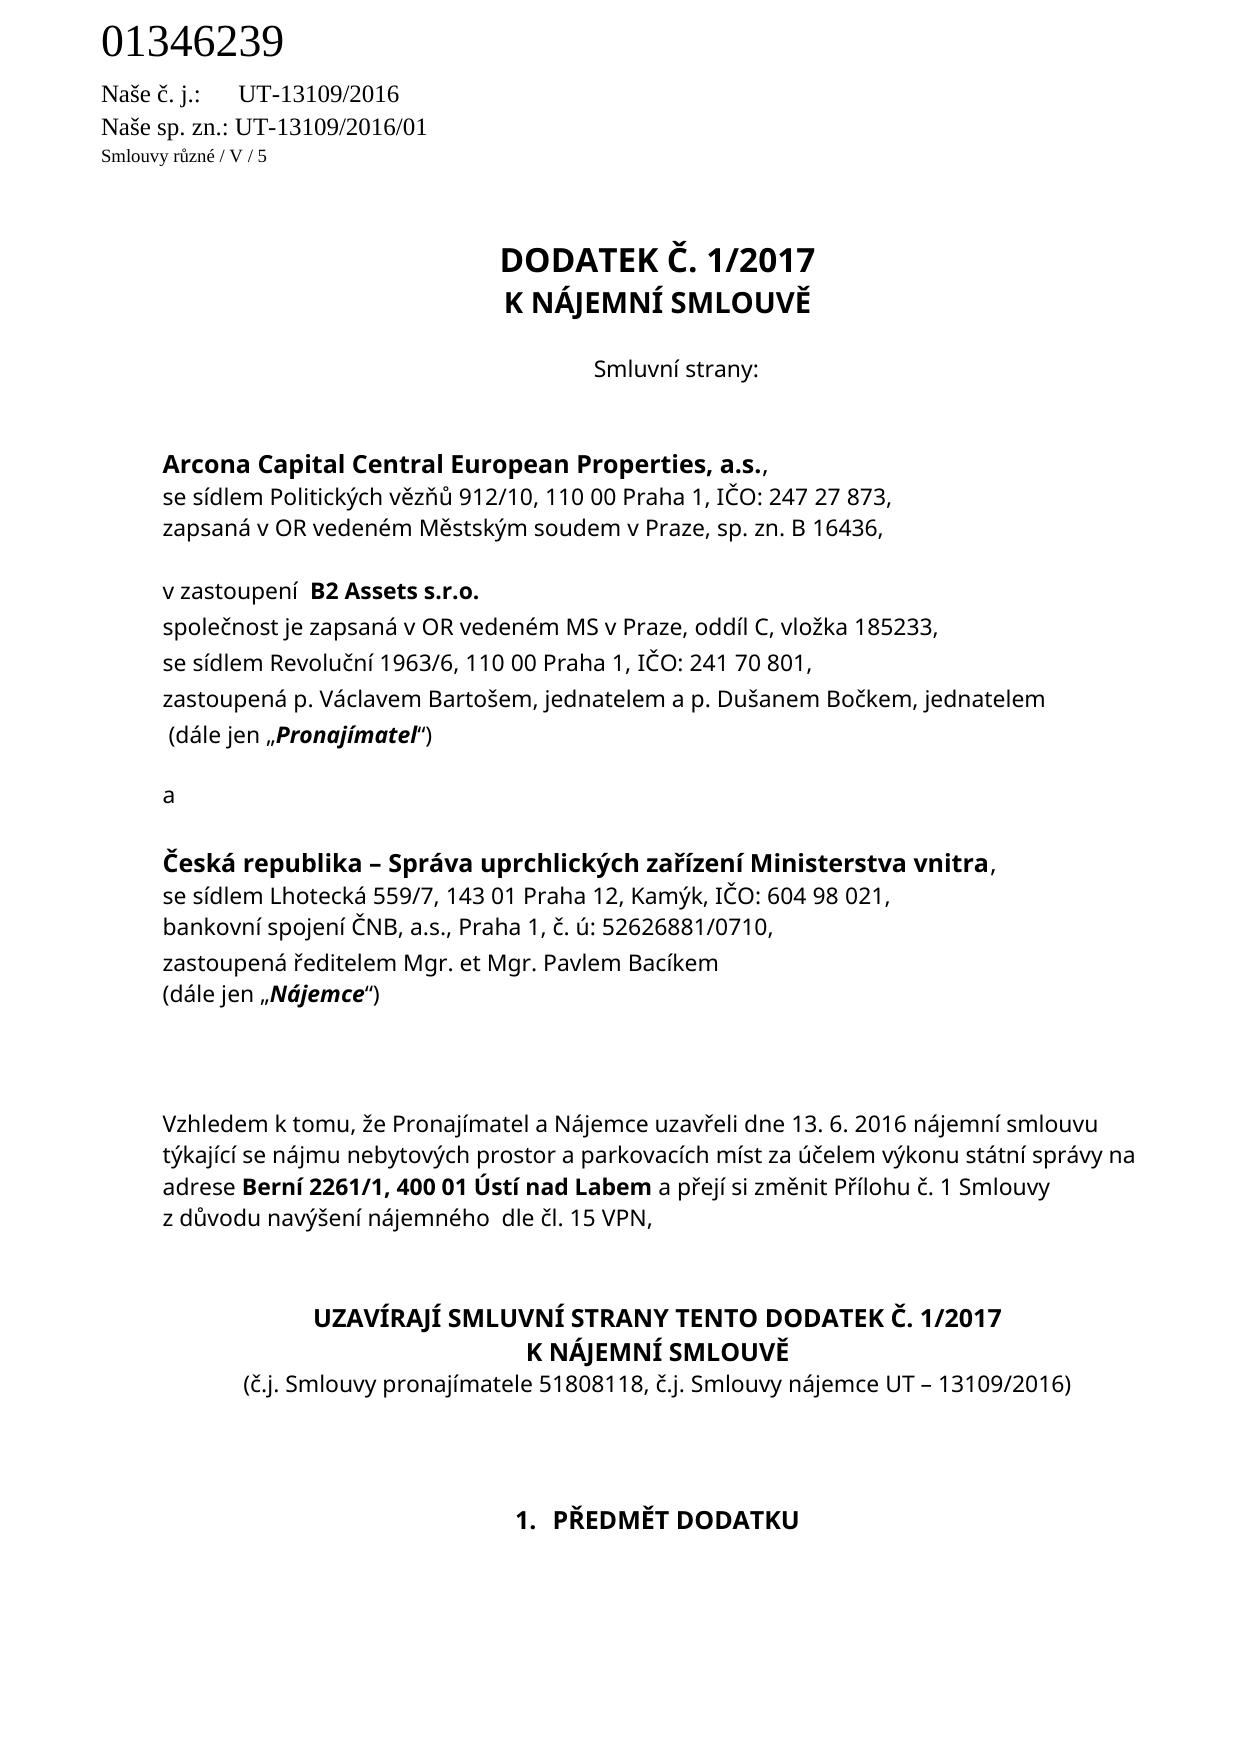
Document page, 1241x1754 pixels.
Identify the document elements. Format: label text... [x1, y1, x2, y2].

title DODATEK Č. 1/2017 [162, 237, 1152, 282]
list se sídlem Lhotecká 559/7, 143 01 Praha 12, Kamýk, IČO: 604 98 021, [162, 880, 1152, 911]
text (dále jen „Pronajímatel“) [162, 719, 1152, 750]
text se sídlem Revoluční 1963/6, 110 00 Praha 1, IČO: 241 70 801, [162, 647, 1152, 678]
list Smluvní strany: [200, 353, 1152, 384]
text v zastoupení B2 Assets s.r.o. [162, 575, 1152, 606]
text zastoupená p. Václavem Bartošem, jednatelem a p. Dušanem Bočkem, jednatelem [162, 683, 1152, 714]
list zastoupená ředitelem Mgr. et Mgr. Pavlem Bacíkem [162, 947, 1152, 978]
text Vzhledem k tomu, že Pronajímatel a Nájemce uzavřeli dne 13. 6. 2016 nájemní smlouvu týkající se nájmu nebytových prostor a parkovacích míst za účelem výkonu státní správy na adrese Berní 2261/1, 400 01 Ústí nad Labem a přejí si změnit Přílohu č. 1 Smlouvy z důvodu navýšení nájemného dle čl. 15 VPN, [162, 1108, 1152, 1233]
list Předmět dodatku [162, 1503, 1152, 1537]
text a [162, 779, 1152, 810]
list Česká republika – Správa uprchlických zařízení Ministerstva vnitra, [162, 846, 1152, 880]
text společnost je zapsaná v OR vedeném MS v Praze, oddíl C, vložka 185233, [162, 611, 1152, 642]
text bankovní spojení ČNB, a.s., Praha 1, č. ú: 52626881/0710, [162, 911, 1152, 942]
title k nájemní smlouvě [162, 1334, 1152, 1368]
list Arcona Capital Central European Properties, a.s., [162, 447, 1152, 481]
list se sídlem Politických vězňů 912/10, 110 00 Praha 1, IČO: 247 27 873, [162, 481, 1152, 512]
text (dále jen „Nájemce“) [162, 978, 1152, 1009]
title k nÁjemní smlouvě [162, 282, 1152, 322]
title Uzavírají smluvní strany tENTO doDATEK Č. 1/2017 [162, 1300, 1152, 1334]
list zapsaná v OR vedeném Městským soudem v Praze, sp. zn. B 16436, [162, 512, 1152, 544]
title (č.j. Smlouvy pronajímatele 51808118, č.j. Smlouvy nájemce UT – 13109/2016) [162, 1368, 1152, 1399]
